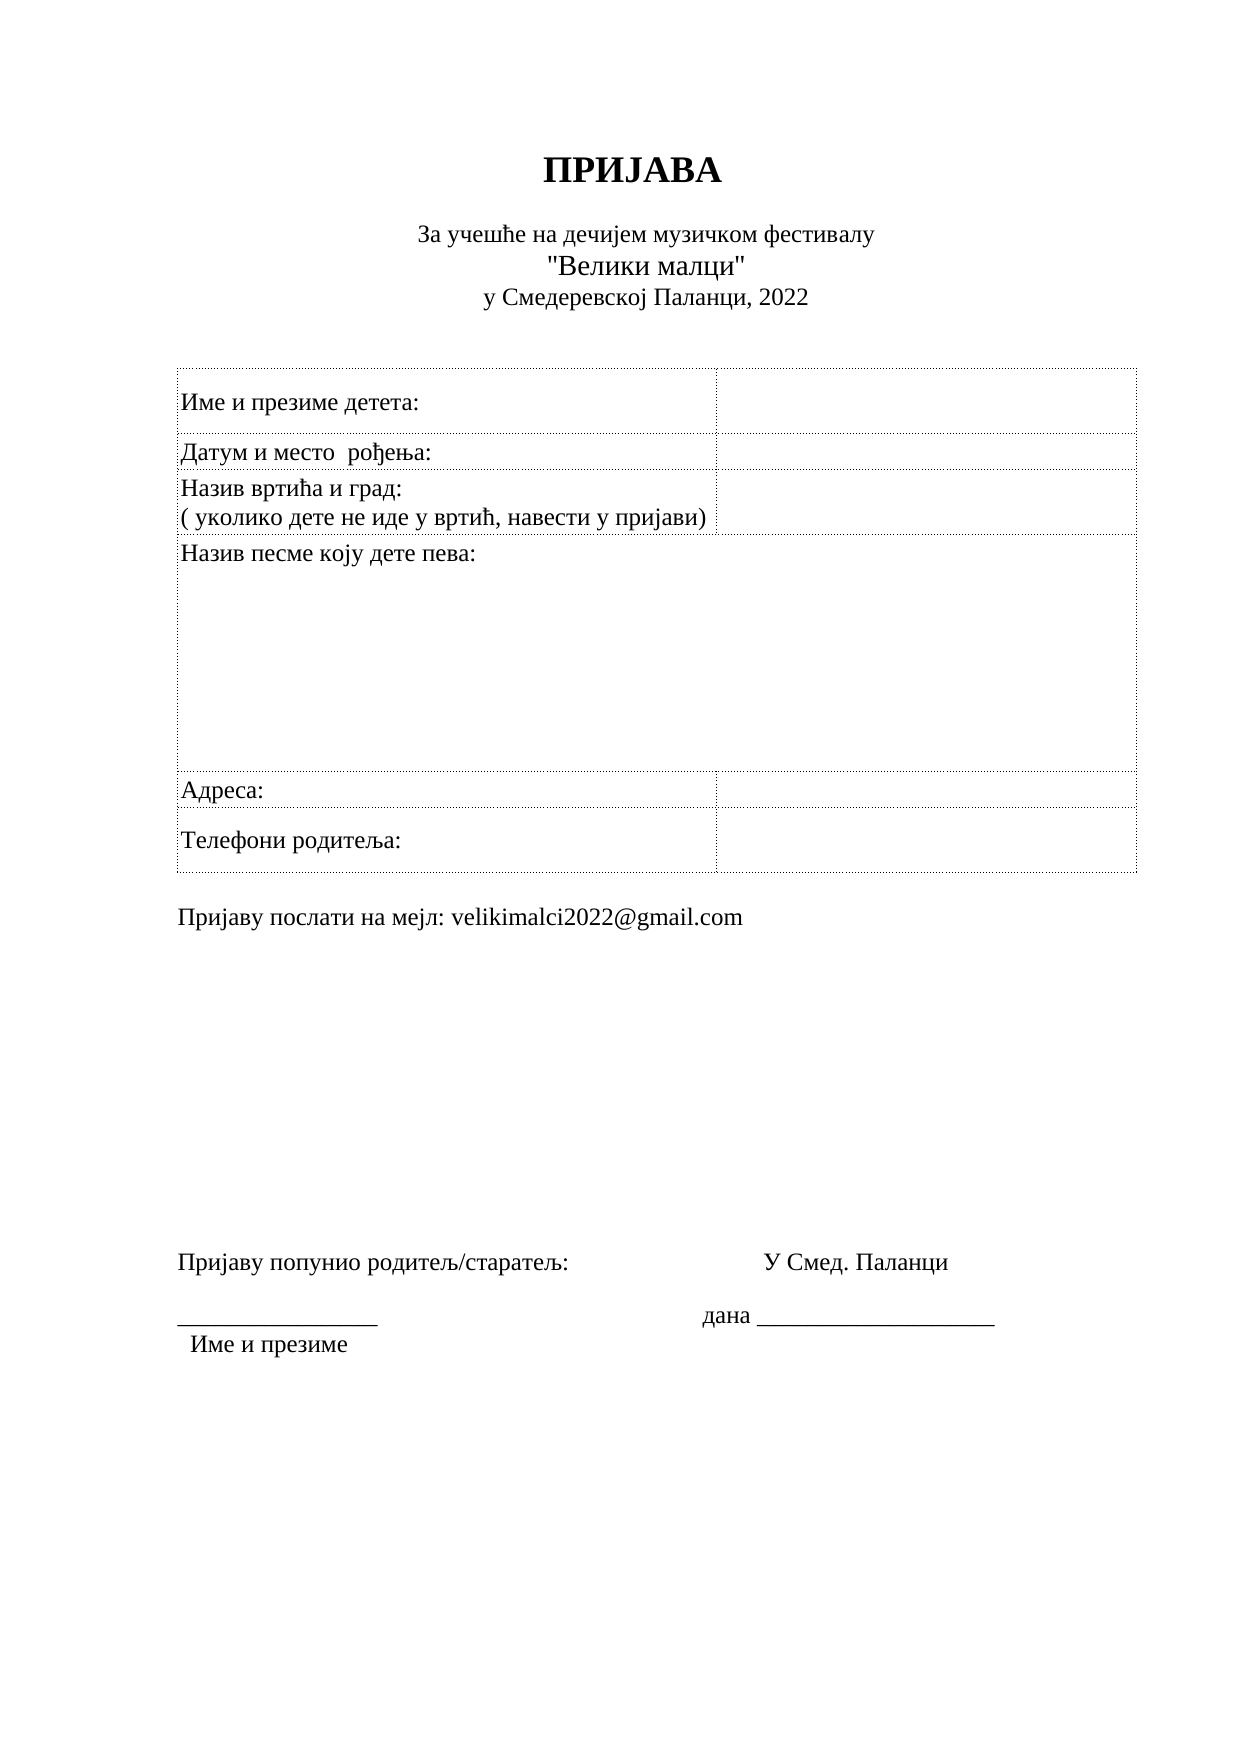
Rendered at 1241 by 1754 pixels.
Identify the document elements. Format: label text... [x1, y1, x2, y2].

text у Смедеревској Паланци, 2022 [290, 282, 1002, 311]
text За учешће на дечијем музичком фестивалу [290, 219, 1002, 248]
text Име и презиме [177, 1329, 1122, 1358]
text ПРИЈАВА [177, 148, 1122, 191]
table_cell Телефони родитеља: [177, 807, 717, 872]
text Пријаву послати на мејл: velikimalci2022@gmail.com [177, 902, 1122, 930]
table_cell [717, 771, 1137, 807]
text ________________ дана ___________________ [177, 1300, 1122, 1329]
table_cell [717, 433, 1137, 469]
text ''Велики малци'' [290, 248, 1002, 282]
text Пријаву попунио родитељ/старатељ: У Смед. Паланци [177, 1247, 1122, 1275]
table_header Име и презиме детета: [177, 368, 717, 433]
table_cell Назив песме коју дете пева: [177, 534, 1137, 771]
table_cell Назив вртића и град: ( уколико дете не иде у вртић, навести у пријави) [177, 469, 717, 534]
table_header [717, 368, 1137, 433]
table_cell Адреса: [177, 771, 717, 807]
table_cell [717, 807, 1137, 872]
table_cell Датум и место рођења: [177, 433, 717, 469]
table_cell [717, 469, 1137, 534]
